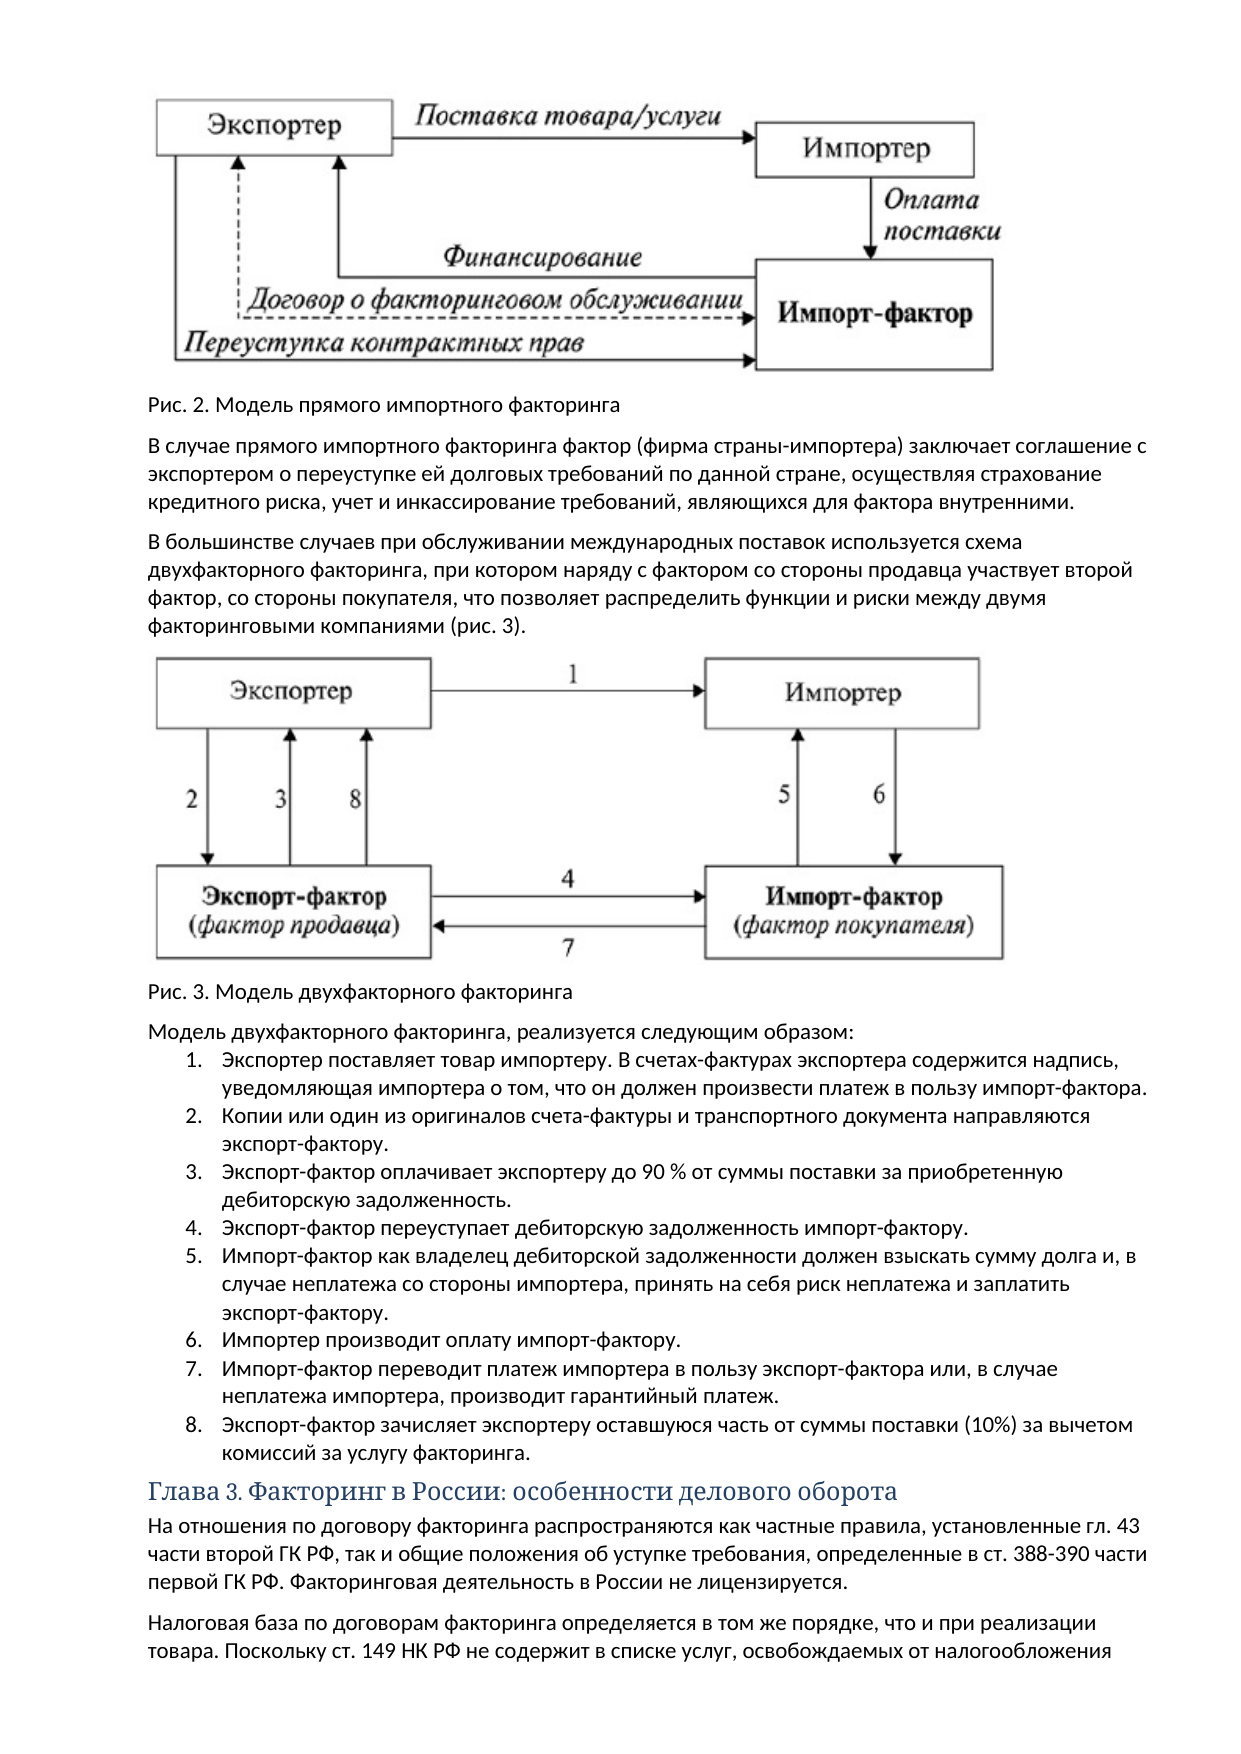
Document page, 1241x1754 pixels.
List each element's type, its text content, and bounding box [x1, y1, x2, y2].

list Импорт-фактор как владелец дебиторской задолженности должен взыскать сумму долга и, в случае неплатежа со стороны импортера, принять на себя риск неплатежа и заплатить экспорт-фактору. [185, 1242, 1152, 1326]
picture [147, 651, 1008, 965]
subtitle Глава 3. Факторинг в России: особенности делового оборота [148, 1478, 1152, 1507]
picture [147, 88, 1008, 378]
list Экспортер поставляет товар импортеру. В счетах-фактурах экспортера содержится надпись, уведомляющая импортера о том, что он должен произвести платеж в пользу импорт-фактора. [185, 1045, 1152, 1101]
text Рис. 3. Модель двухфакторного факторинга [148, 977, 1152, 1005]
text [148, 1608, 1152, 1664]
list Копии или один из оригиналов счета-фактуры и транспортного документа направляются экспорт-фактору. [185, 1101, 1152, 1157]
list Экспорт-фактор оплачивает экспортеру до 90 % от суммы поставки за приобретенную дебиторскую задолженность. [185, 1157, 1152, 1213]
list Импорт-фактор переводит платеж импортера в пользу экспорт-фактора или, в случае неплатежа импортера, производит гарантийный платеж. [185, 1354, 1152, 1410]
text Модель двухфакторного факторинга, реализуется следующим образом: [148, 1017, 1152, 1045]
list Импортер производит оплату импорт-фактору. [185, 1326, 1152, 1354]
list Экспорт-фактор зачисляет экспортеру оставшуюся часть от суммы поставки (10%) за вычетом комиссий за услугу факторинга. [185, 1410, 1152, 1466]
text Рис. 2. Модель прямого импортного факторинга [148, 390, 1152, 418]
text На отношения по договору факторинга распространяются как частные правила, установленные гл. 43 части второй ГК РФ, так и общие положения об уступке требования, определенные в ст. 388-390 части первой ГК РФ. Факторинговая деятельность в России не лицензируется. [148, 1511, 1152, 1595]
text В случае прямого импортного факторинга фактор (фирма страны-импортера) заключает соглашение с экспортером о переуступке ей долговых требований по данной стране, осуществляя страхование кредитного риска, учет и инкассирование требований, являющихся для фактора внутренними. [148, 431, 1152, 515]
text В большинстве случаев при обслуживании международных поставок используется схема двухфакторного факторинга, при котором наряду с фактором со стороны продавца участвует второй фактор, со стороны покупателя, что позволяет распределить функции и риски между двумя факторинговыми компаниями (рис. 3). [148, 527, 1152, 639]
list Экспорт-фактор переуступает дебиторскую задолженность импорт-фактору. [185, 1213, 1152, 1242]
